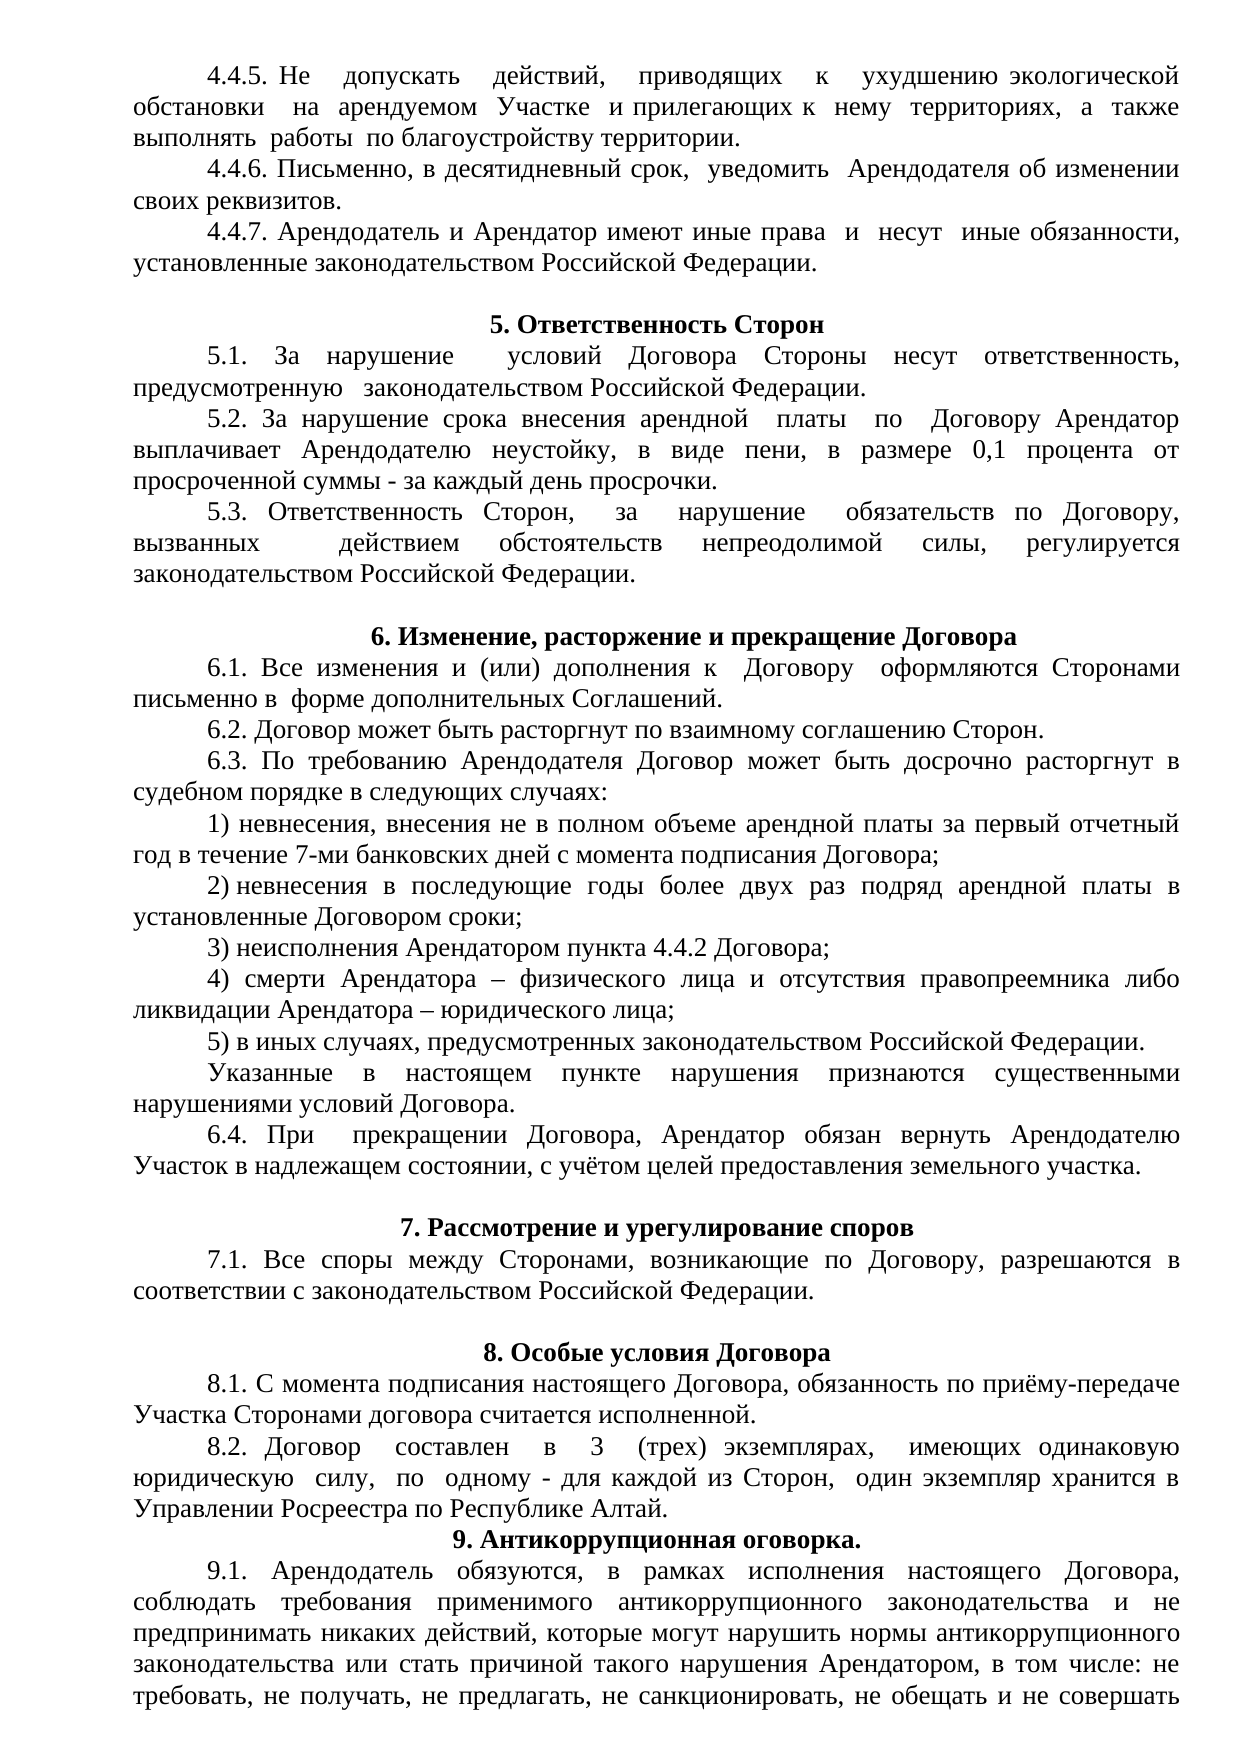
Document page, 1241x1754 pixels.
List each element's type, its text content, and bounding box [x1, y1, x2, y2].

text 6.1. Все изменения и (или) дополнения к Договору оформляются Сторонами письменно в форме дополнительных Соглашений. [133, 651, 1181, 713]
text 4.4.7. Арендодатель и Арендатор имеют иные права и несут иные обязанности, установленные законодательством Российской Федерации. [133, 215, 1181, 277]
text 7. Рассмотрение и урегулирование споров [133, 1212, 1181, 1243]
text 8.2. Договор составлен в 3 (трех) экземплярах, имеющих одинаковую юридическую силу, по одному - для каждой из Сторон, один экземпляр хранится в Управлении Росреестра по Республике Алтай. [133, 1429, 1181, 1523]
text 5. Ответственность Сторон [133, 308, 1181, 339]
text 4.4.5. Не допускать действий, приводящих к ухудшению экологической обстановки на арендуемом Участке и прилегающих к нему территориях, а также выполнять работы по благоустройству территории. [133, 59, 1181, 153]
text 6.3. По требованию Арендодателя Договор может быть досрочно расторгнут в судебном порядке в следующих случаях: [133, 744, 1181, 807]
text 8. Особые условия Договора [133, 1336, 1181, 1367]
text 1) невнесения, внесения не в полном объеме арендной платы за первый отчетный год в течение 7-ми банковских дней с момента подписания Договора; [133, 807, 1181, 869]
text 3) неисполнения Арендатором пункта 4.4.2 Договора; [133, 931, 1181, 962]
text 5.3. Ответственность Сторон, за нарушение обязательств по Договору, вызванных действием обстоятельств непреодолимой силы, регулируется законодательством Российской Федерации. [133, 495, 1181, 589]
text 5.2. За нарушение срока внесения арендной платы по Договору Арендатор выплачивает Арендодателю неустойку, в виде пени, в размере 0,1 процента от просроченной суммы - за каждый день просрочки. [133, 402, 1181, 495]
text 4) смерти Арендатора – физического лица и отсутствия правопреемника либо ликвидации Арендатора – юридического лица; [133, 962, 1181, 1025]
text 2) невнесения в последующие годы более двух раз подряд арендной платы в установленные Договором сроки; [133, 869, 1181, 931]
text 9. Антикоррупционная оговорка. [133, 1523, 1181, 1554]
text 5.1. За нарушение условий Договора Стороны несут ответственность, предусмотренную законодательством Российской Федерации. [133, 339, 1181, 402]
text Указанные в настоящем пункте нарушения признаются существенными нарушениями условий Договора. [133, 1056, 1181, 1118]
text 6.4. При прекращении Договора, Арендатор обязан вернуть Арендодателю Участок в надлежащем состоянии, с учётом целей предоставления земельного участка. [133, 1118, 1181, 1180]
text 5) в иных случаях, предусмотренных законодательством Российской Федерации. [133, 1025, 1181, 1056]
text 6. Изменение, расторжение и прекращение Договора [133, 620, 1181, 651]
text 7.1. Все споры между Сторонами, возникающие по Договору, разрешаются в соответствии с законодательством Российской Федерации. [133, 1243, 1181, 1305]
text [133, 1554, 1181, 1710]
text 6.2. Договор может быть расторгнут по взаимному соглашению Сторон. [133, 713, 1181, 744]
text 8.1. С момента подписания настоящего Договора, обязанность по приёму-передаче Участка Сторонами договора считается исполненной. [133, 1367, 1181, 1429]
text 4.4.6. Письменно, в десятидневный срок, уведомить Арендодателя об изменении своих реквизитов. [133, 153, 1181, 215]
